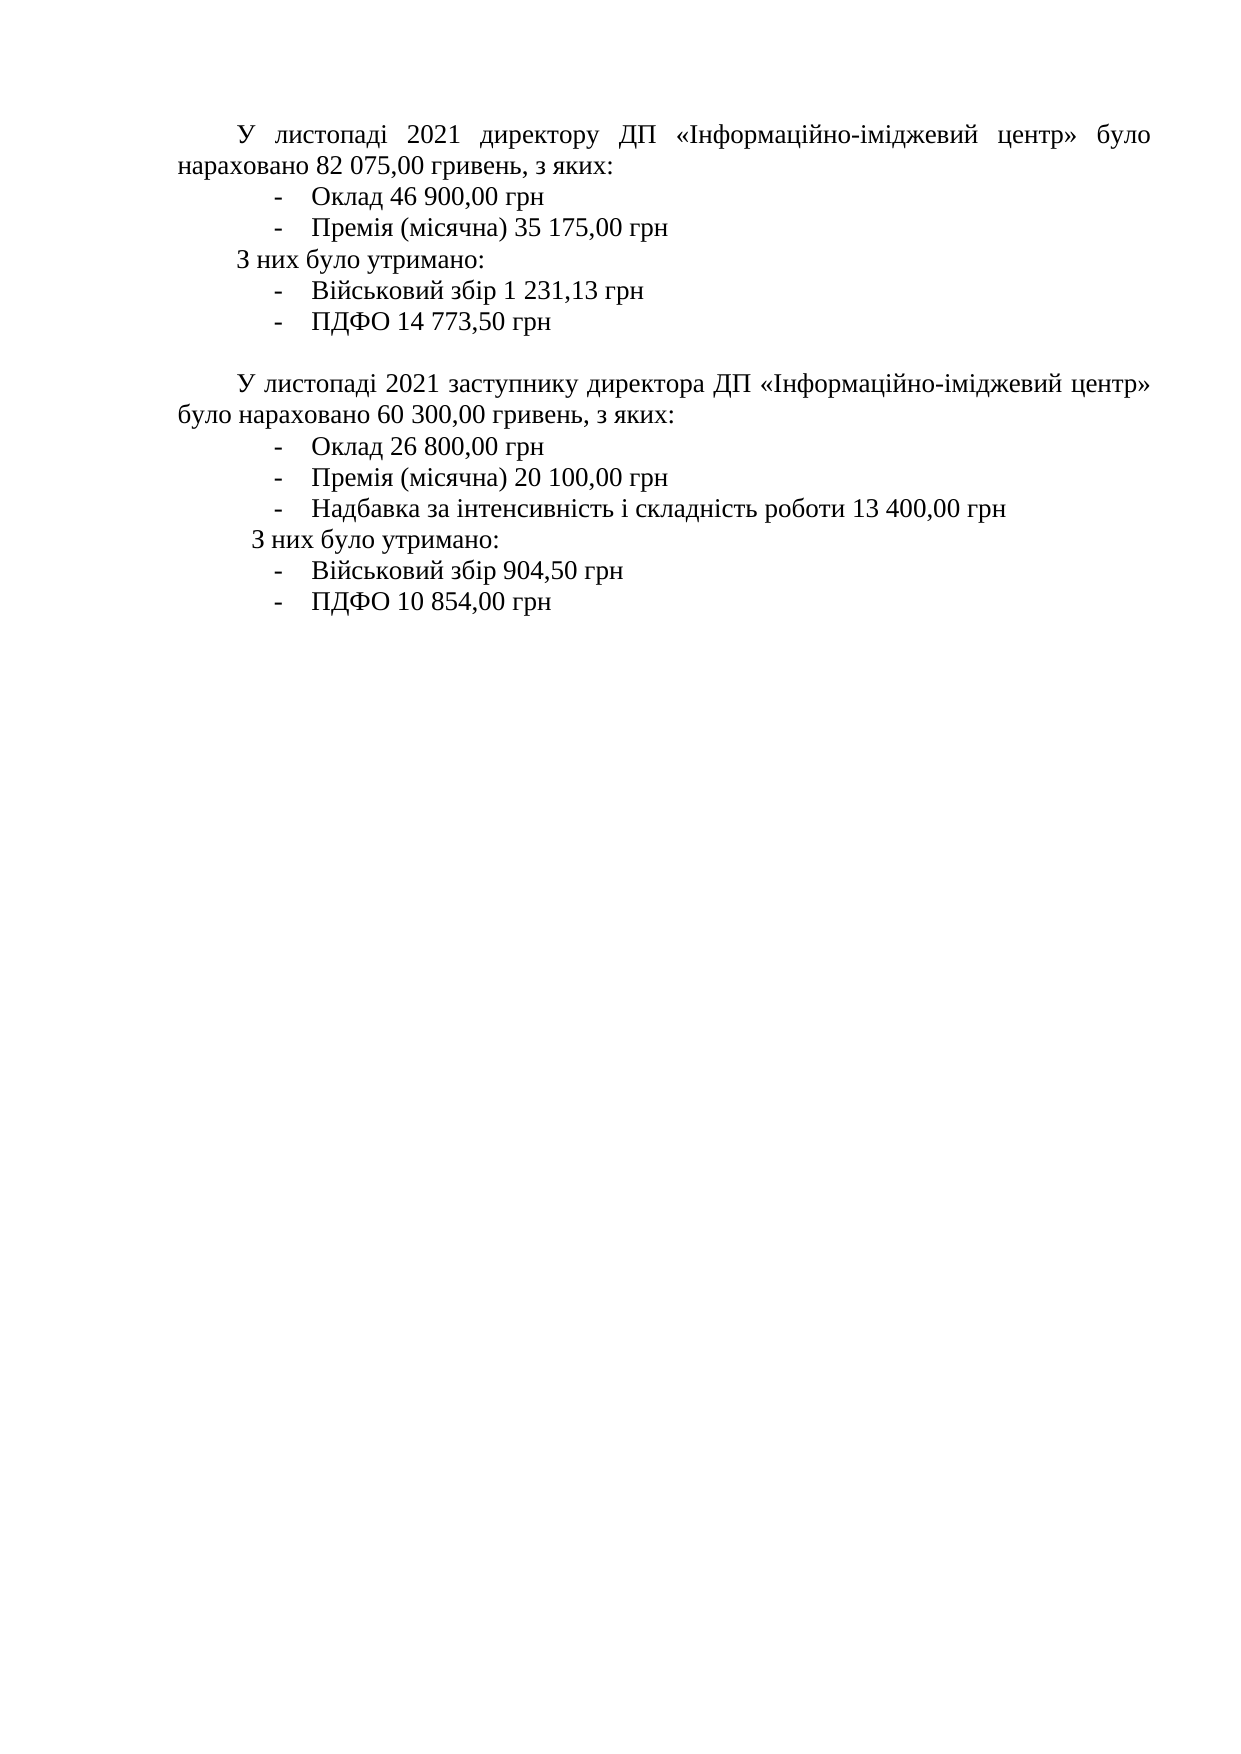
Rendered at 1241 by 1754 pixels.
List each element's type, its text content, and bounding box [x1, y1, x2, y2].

list Військовий збір 904,50 грн [274, 554, 1152, 585]
list У листопаді 2021 заступнику директора ДП «Інформаційно-іміджевий центр» було нараховано 60 300,00 гривень, з яких: [177, 367, 1152, 429]
list Премія (місячна) 20 100,00 грн [274, 461, 1152, 492]
list Військовий збір 1 231,13 грн [274, 274, 1152, 305]
list Премія (місячна) 35 175,00 грн [274, 212, 1152, 243]
text З них було утримано: [177, 243, 1152, 274]
text З них було утримано: [177, 523, 1152, 554]
list Оклад 46 900,00 грн [274, 180, 1152, 212]
list ПДФО 10 854,00 грн [274, 585, 1152, 616]
list Оклад 26 800,00 грн [274, 429, 1152, 461]
list У листопаді 2021 директору ДП «Інформаційно-іміджевий центр» було нараховано 82 075,00 гривень, з яких: [177, 118, 1152, 180]
list Надбавка за інтенсивність і складність роботи 13 400,00 грн [274, 492, 1152, 523]
list ПДФО 14 773,50 грн [274, 305, 1152, 336]
